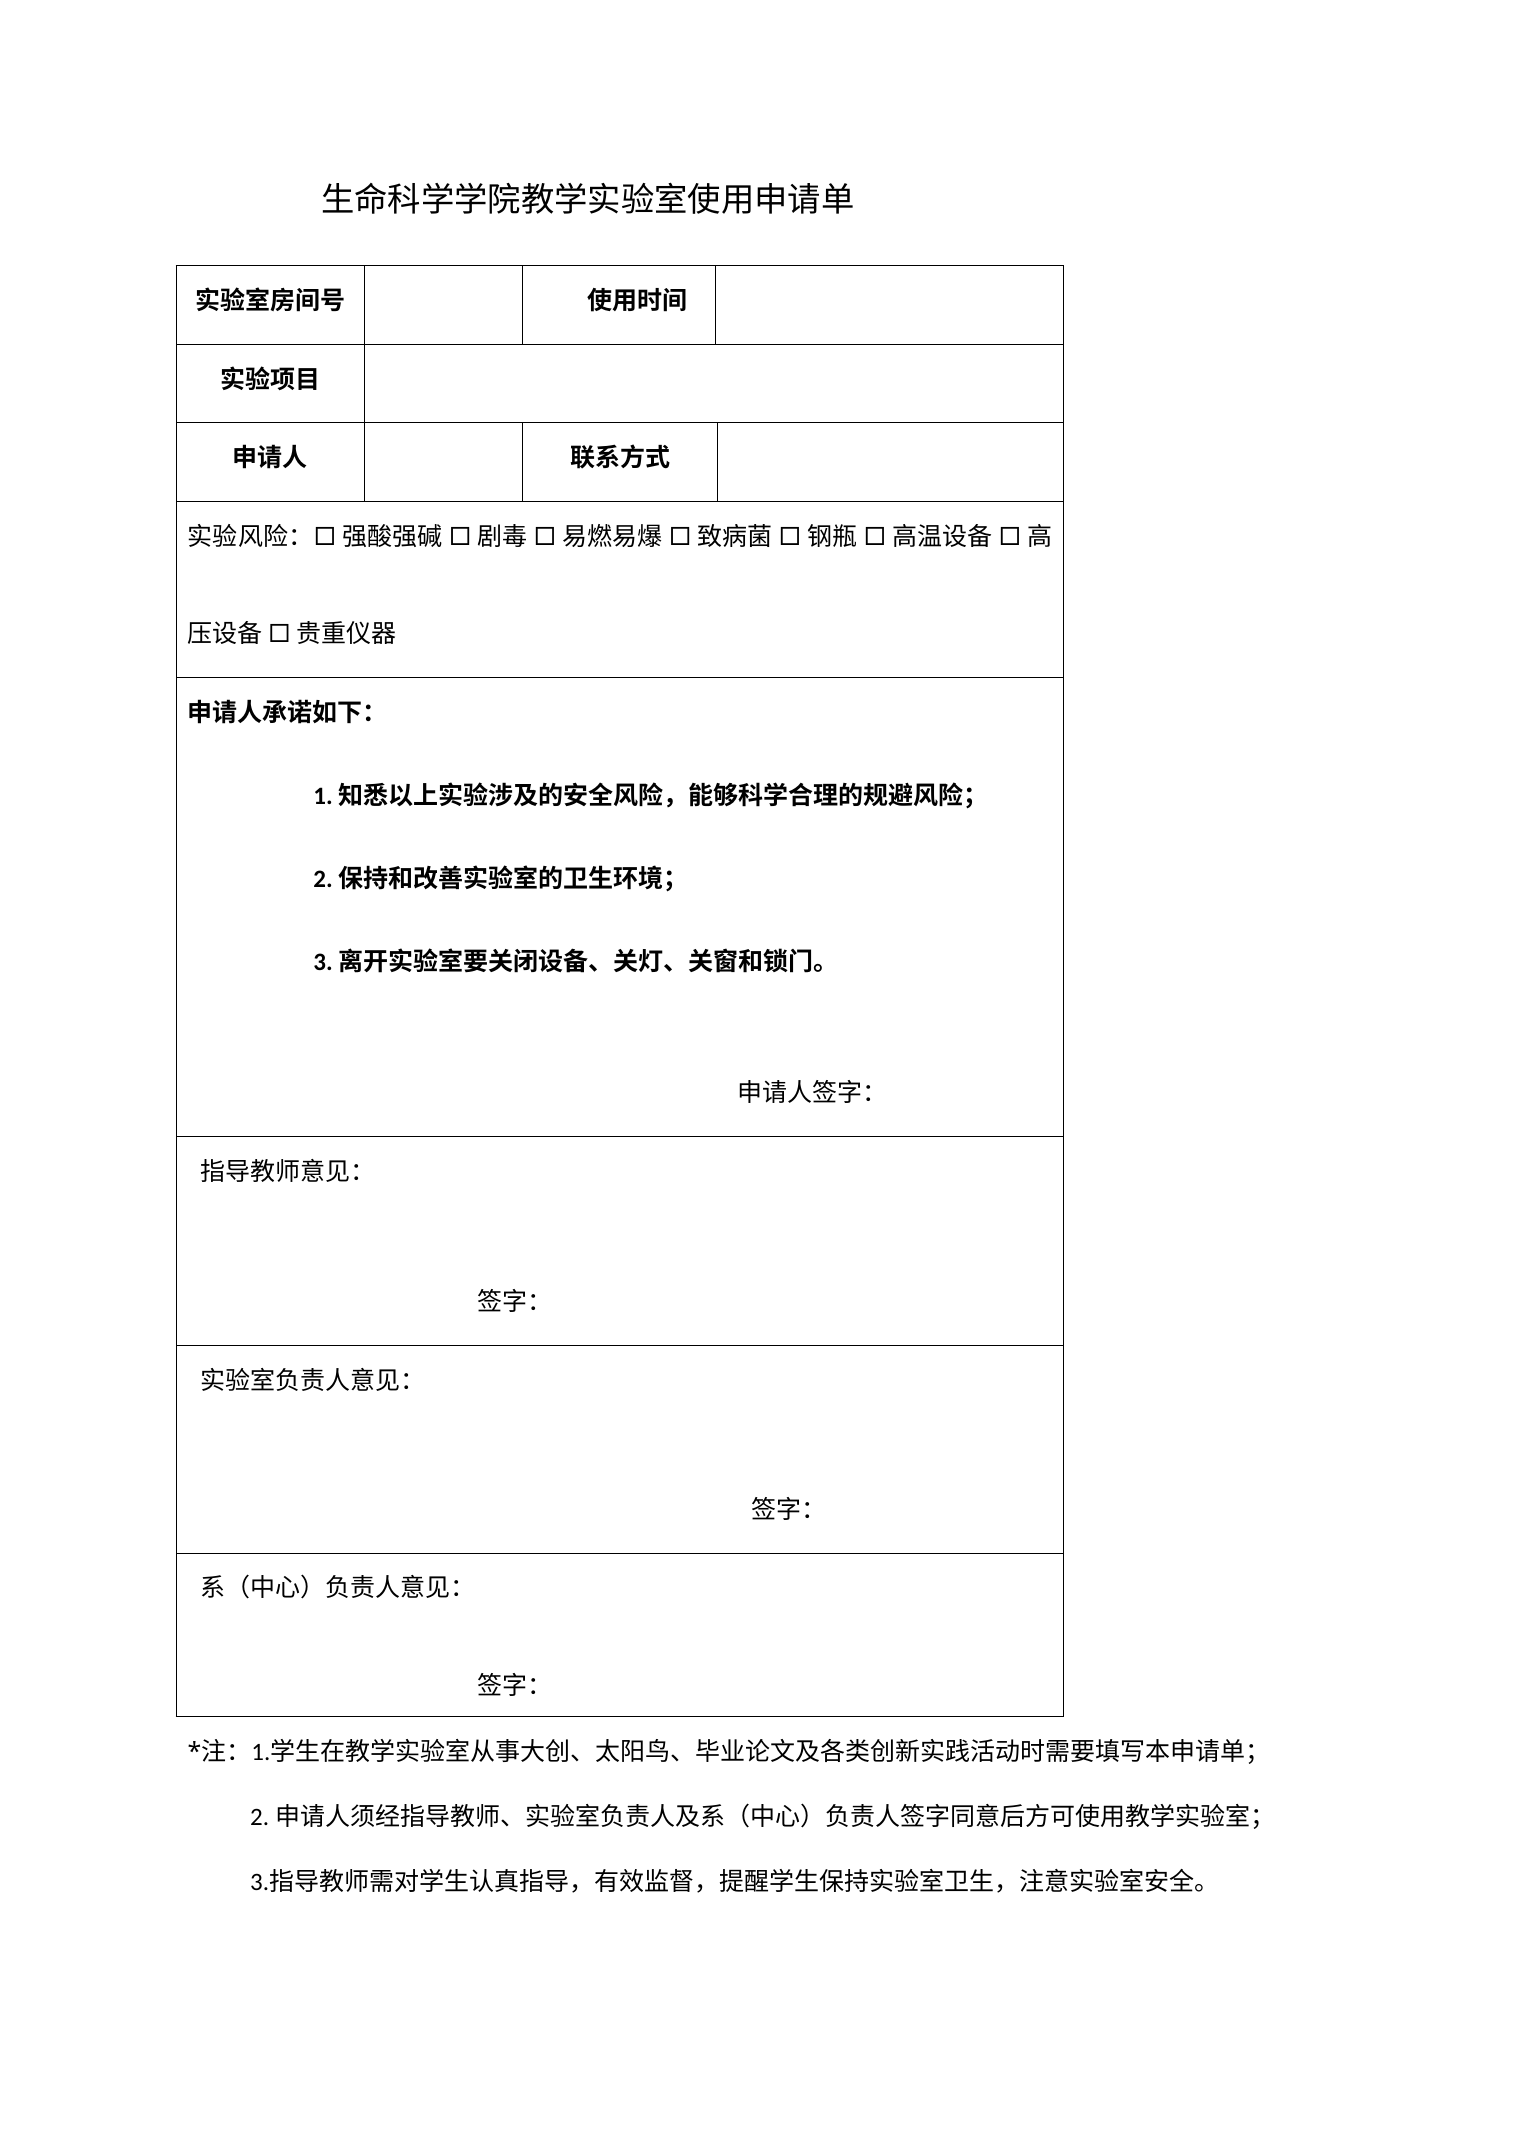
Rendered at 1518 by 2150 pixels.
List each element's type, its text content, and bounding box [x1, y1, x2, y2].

table_cell 申请人承诺如下： 知悉以上实验涉及的安全风险，能够科学合理的规避风险； 保持和改善实验室的卫生环境； 离开实验室要关闭设备、关灯、关窗和锁门。 申请人签字： [177, 678, 1063, 1136]
subtitle 生命科学学院教学实验室使用申请单 [187, 165, 1330, 230]
table_cell [365, 423, 522, 501]
table_cell [718, 423, 1063, 501]
table_cell 实验风险： 强酸强碱 剧毒 易燃易爆 致病菌 钢瓶 高温设备 高压设备 贵重仪器 [177, 502, 1063, 677]
table_cell 实验室负责人意见： 签字： [177, 1346, 1063, 1552]
table_cell 申请人 [177, 423, 364, 501]
text 2. 申请人须经指导教师、实验室负责人及系（中心）负责人签字同意后方可使用教学实验室； [187, 1782, 1330, 1847]
table_cell 实验项目 [177, 345, 364, 422]
table_header [365, 266, 522, 344]
table_cell 指导教师意见： 签字： [177, 1137, 1063, 1345]
table_cell 系（中心）负责人意见： 签字： [177, 1554, 1063, 1716]
table_cell 联系方式 [523, 423, 717, 501]
table_cell [365, 345, 1063, 422]
table_header 实验室房间号 [177, 266, 364, 344]
table_header 使用时间 [523, 266, 715, 344]
table_header [716, 266, 1063, 344]
text 3.指导教师需对学生认真指导，有效监督，提醒学生保持实验室卫生，注意实验室安全。 [187, 1847, 1330, 1912]
text *注：1.学生在教学实验室从事大创、太阳鸟、毕业论文及各类创新实践活动时需要填写本申请单； [187, 1717, 1330, 1782]
